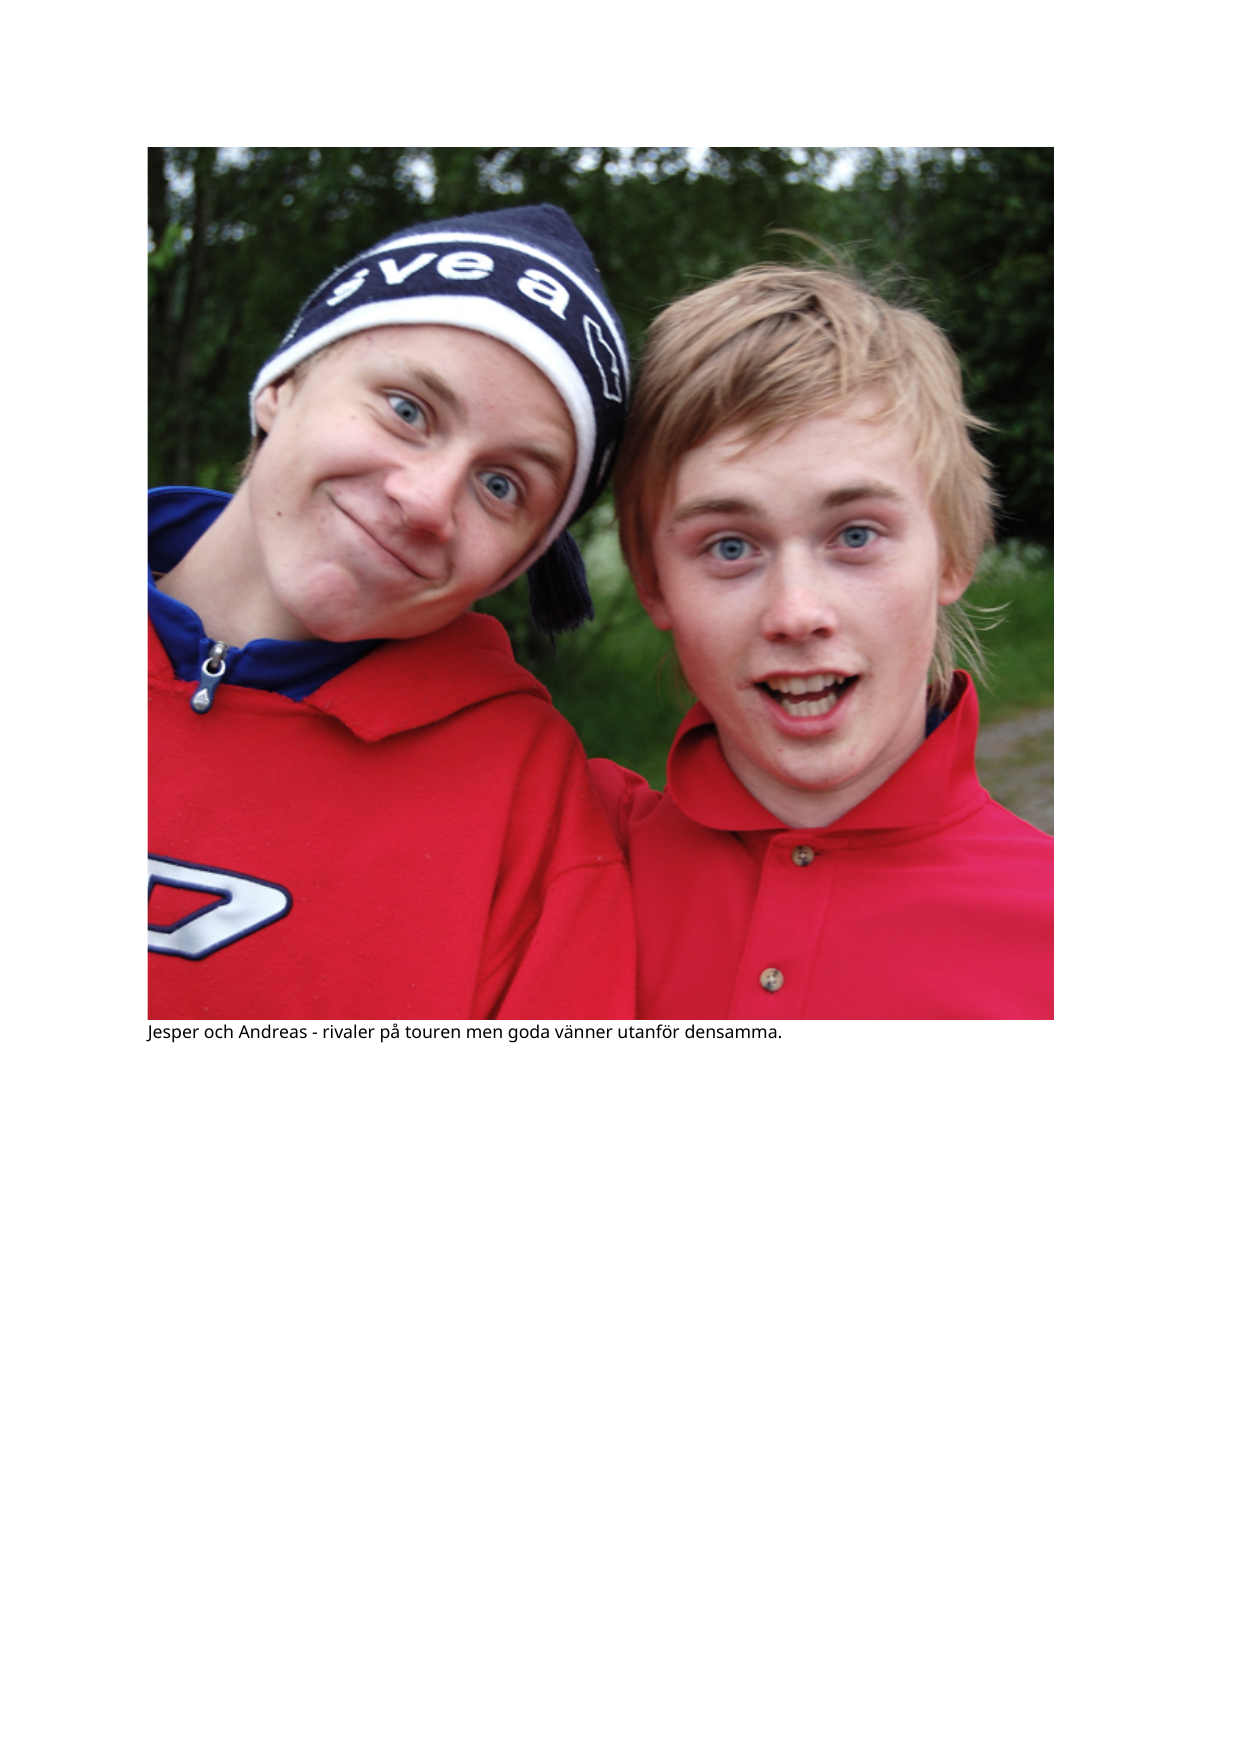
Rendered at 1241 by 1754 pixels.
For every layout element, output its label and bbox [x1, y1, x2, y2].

text [148, 148, 1093, 1044]
picture [147, 147, 1054, 1020]
